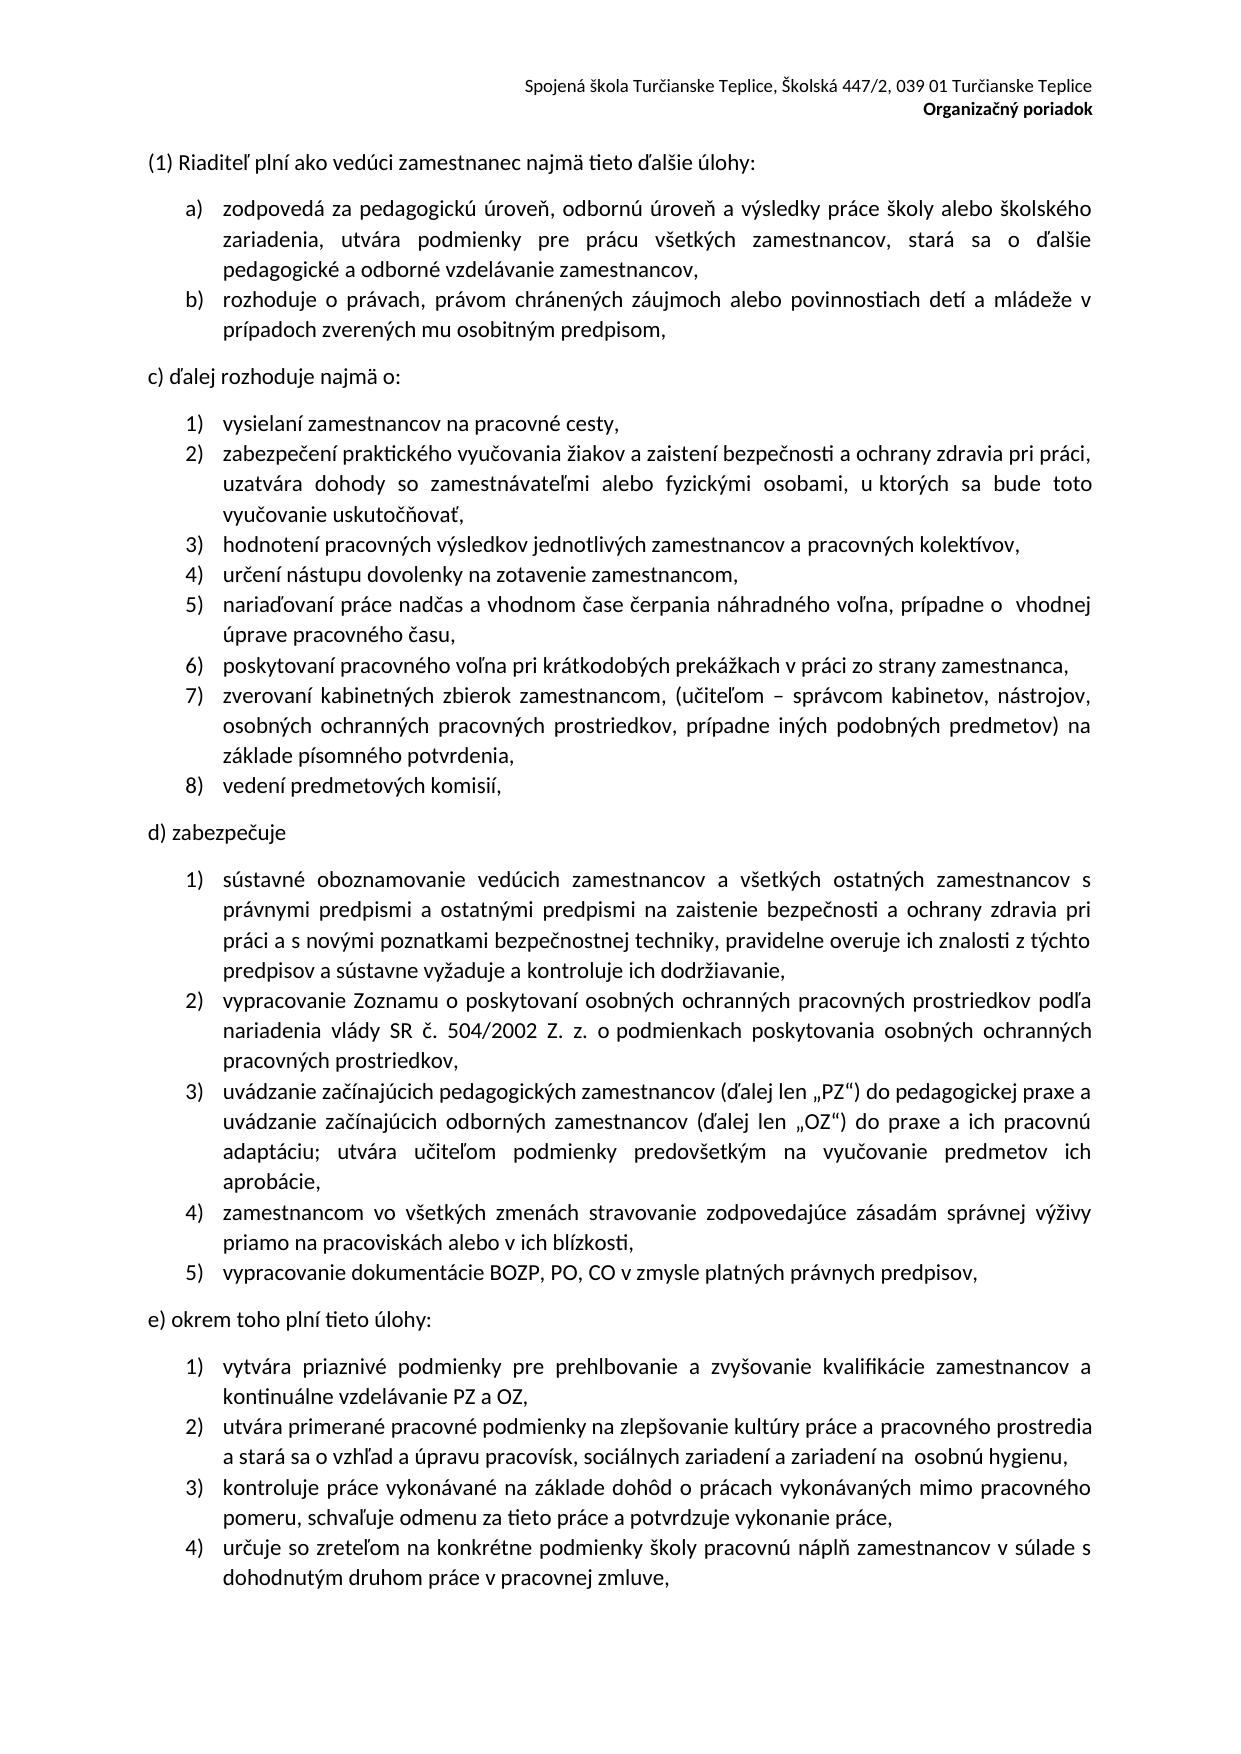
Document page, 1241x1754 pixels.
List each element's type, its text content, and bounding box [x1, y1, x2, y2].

text e) okrem toho plní tieto úlohy: [148, 1305, 1093, 1333]
text c) ďalej rozhoduje najmä o: [148, 362, 1093, 390]
list vypracovanie Zoznamu o poskytovaní osobných ochranných pracovných prostriedkov podľa nariadenia vlády SR č. 504/2002 Z. z. o podmienkach poskytovania osobných ochranných pracovných prostriedkov, [185, 986, 1093, 1074]
list vytvára priaznivé podmienky pre prehlbovanie a zvyšovanie kvalifikácie zamestnancov a kontinuálne vzdelávanie PZ a OZ, [185, 1352, 1093, 1410]
list zabezpečení praktického vyučovania žiakov a zaistení bezpečnosti a ochrany zdravia pri práci, uzatvára dohody so zamestnávateľmi alebo fyzickými osobami, u ktorých sa bude toto vyučovanie uskutočňovať, [185, 439, 1093, 528]
list vypracovanie dokumentácie BOZP, PO, CO v zmysle platných právnych predpisov, [185, 1258, 1093, 1286]
list poskytovaní pracovného voľna pri krátkodobých prekážkach v práci zo strany zamestnanca, [185, 651, 1093, 679]
list vedení predmetových komisií, [185, 772, 1093, 799]
list nariaďovaní práce nadčas a vhodnom čase čerpania náhradného voľna, prípadne o vhodnej úprave pracovného času, [185, 590, 1093, 648]
list zverovaní kabinetných zbierok zamestnancom, (učiteľom – správcom kabinetov, nástrojov, osobných ochranných pracovných prostriedkov, prípadne iných podobných predmetov) na základe písomného potvrdenia, [185, 681, 1093, 769]
list zodpovedá za pedagogickú úroveň, odbornú úroveň a výsledky práce školy alebo školského zariadenia, utvára podmienky pre prácu všetkých zamestnancov, stará sa o ďalšie pedagogické a odborné vzdelávanie zamestnancov, [185, 194, 1093, 283]
text (1) Riaditeľ plní ako vedúci zamestnanec najmä tieto ďalšie úlohy: [148, 148, 1093, 176]
list hodnotení pracovných výsledkov jednotlivých zamestnancov a pracovných kolektívov, [185, 530, 1093, 558]
list utvára primerané pracovné podmienky na zlepšovanie kultúry práce a pracovného prostredia a stará sa o vzhľad a úpravu pracovísk, sociálnych zariadení a zariadení na osobnú hygienu, [185, 1412, 1093, 1470]
list kontroluje práce vykonávané na základe dohôd o prácach vykonávaných mimo pracovného pomeru, schvaľuje odmenu za tieto práce a potvrdzuje vykonanie práce, [185, 1473, 1093, 1531]
text d) zabezpečuje [148, 818, 1093, 846]
list sústavné oboznamovanie vedúcich zamestnancov a všetkých ostatných zamestnancov s právnymi predpismi a ostatnými predpismi na zaistenie bezpečnosti a ochrany zdravia pri práci a s novými poznatkami bezpečnostnej techniky, pravidelne overuje ich znalosti z týchto predpisov a sústavne vyžaduje a kontroluje ich dodržiavanie, [185, 865, 1093, 984]
list zamestnancom vo všetkých zmenách stravovanie zodpovedajúce zásadám správnej výživy priamo na pracoviskách alebo v ich blízkosti, [185, 1198, 1093, 1256]
list rozhoduje o právach, právom chránených záujmoch alebo povinnostiach detí a mládeže v prípadoch zverených mu osobitným predpisom, [185, 285, 1093, 343]
list určuje so zreteľom na konkrétne podmienky školy pracovnú náplň zamestnancov v súlade s dohodnutým druhom práce v pracovnej zmluve, [185, 1533, 1093, 1591]
list vysielaní zamestnancov na pracovné cesty, [185, 409, 1093, 437]
list určení nástupu dovolenky na zotavenie zamestnancom, [185, 560, 1093, 588]
list uvádzanie začínajúcich pedagogických zamestnancov (ďalej len „PZ“) do pedagogickej praxe a uvádzanie začínajúcich odborných zamestnancov (ďalej len „OZ“) do praxe a ich pracovnú adaptáciu; utvára učiteľom podmienky predovšetkým na vyučovanie predmetov ich aprobácie, [185, 1077, 1093, 1195]
